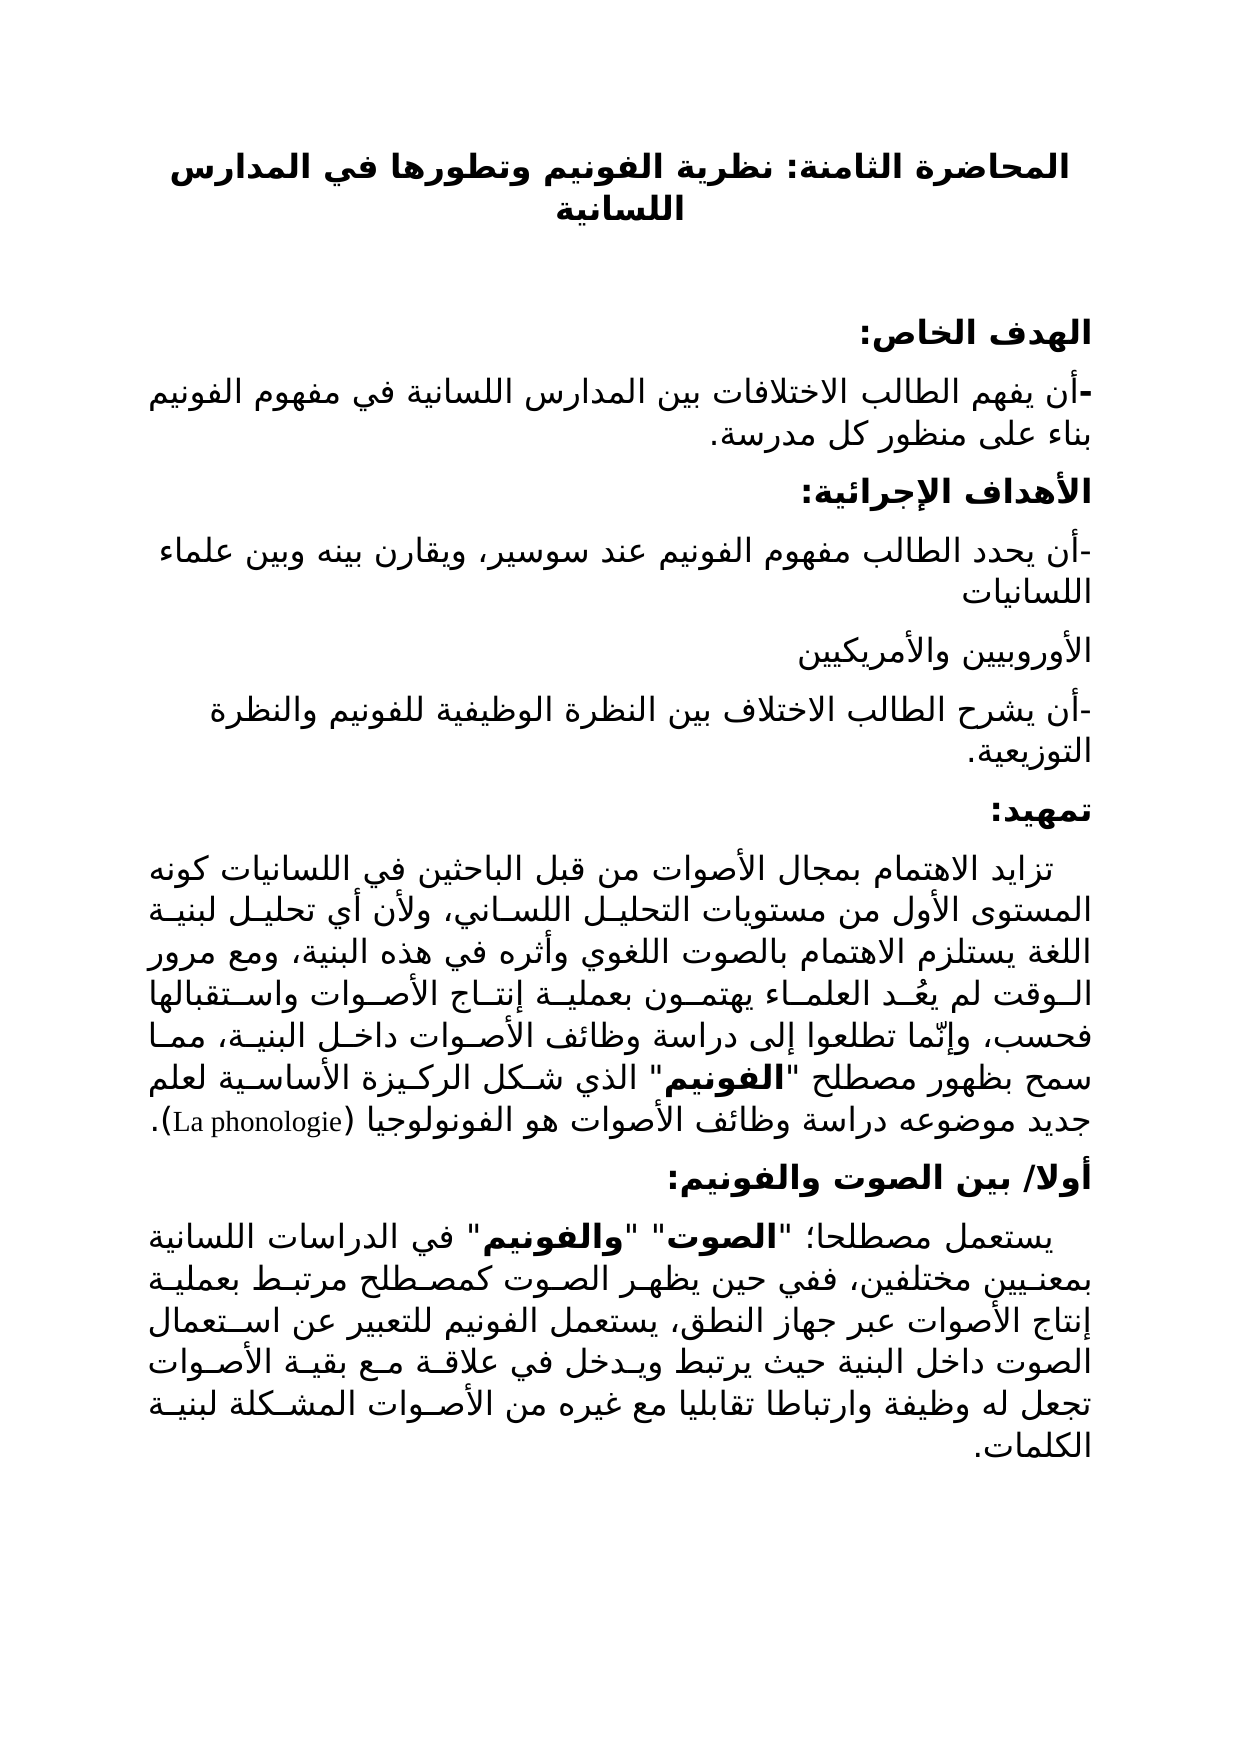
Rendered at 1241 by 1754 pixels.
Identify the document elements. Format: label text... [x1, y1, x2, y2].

text الهدف الخاص: [148, 314, 1093, 352]
text يستعمل مصطلحا؛ "الصوت" "والفونيم" في الدراسات اللسانية بمعنيين مختلفين، ففي حين يظهر الصوت كمصطلح مرتبط بعملية إنتاج الأصوات عبر جهاز النطق، يستعمل الفونيم للتعبير عن استعمال الصوت داخل البنية حيث يرتبط ويدخل في علاقة مع بقية الأصوات تجعل له وظيفة وارتباطا تقابليا مع غيره من الأصوات المشكلة لبنية الكلمات. [148, 1217, 1093, 1466]
text تزايد الاهتمام بمجال الأصوات من قبل الباحثين في اللسانيات كونه المستوى الأول من مستويات التحليل اللساني، ولأن أي تحليل لبنية اللغة يستلزم الاهتمام بالصوت اللغوي وأثره في هذه البنية، ومع مرور الوقت لم يعُد العلماء يهتمون بعملية إنتاج الأصوات واستقبالها فحسب، وإنّما تطلعوا إلى دراسة وظائف الأصوات داخل البنية، مما سمح بظهور مصطلح "الفونيم" الذي شكل الركيزة الأساسية لعلم جديد موضوعه دراسة وظائف الأصوات هو الفونولوجيا (La phonologie). [148, 849, 1093, 1139]
text -أن يشرح الطالب الاختلاف بين النظرة الوظيفية للفونيم والنظرة التوزيعية. [148, 690, 1093, 771]
text تمهيد: [148, 791, 1093, 829]
text الأهداف الإجرائية: [148, 473, 1093, 511]
text -أن يفهم الطالب الاختلافات بين المدارس اللسانية في مفهوم الفونيم بناء على منظور كل مدرسة. [148, 372, 1093, 453]
text المحاضرة الثامنة: نظرية الفونيم وتطورها في المدارس اللسانية [148, 148, 1093, 228]
text الأوروبيين والأمريكيين [148, 632, 1093, 670]
text -أن يحدد الطالب مفهوم الفونيم عند سوسير، ويقارن بينه وبين علماء اللسانيات [148, 531, 1093, 612]
text أولا/ بين الصوت والفونيم: [148, 1159, 1093, 1198]
